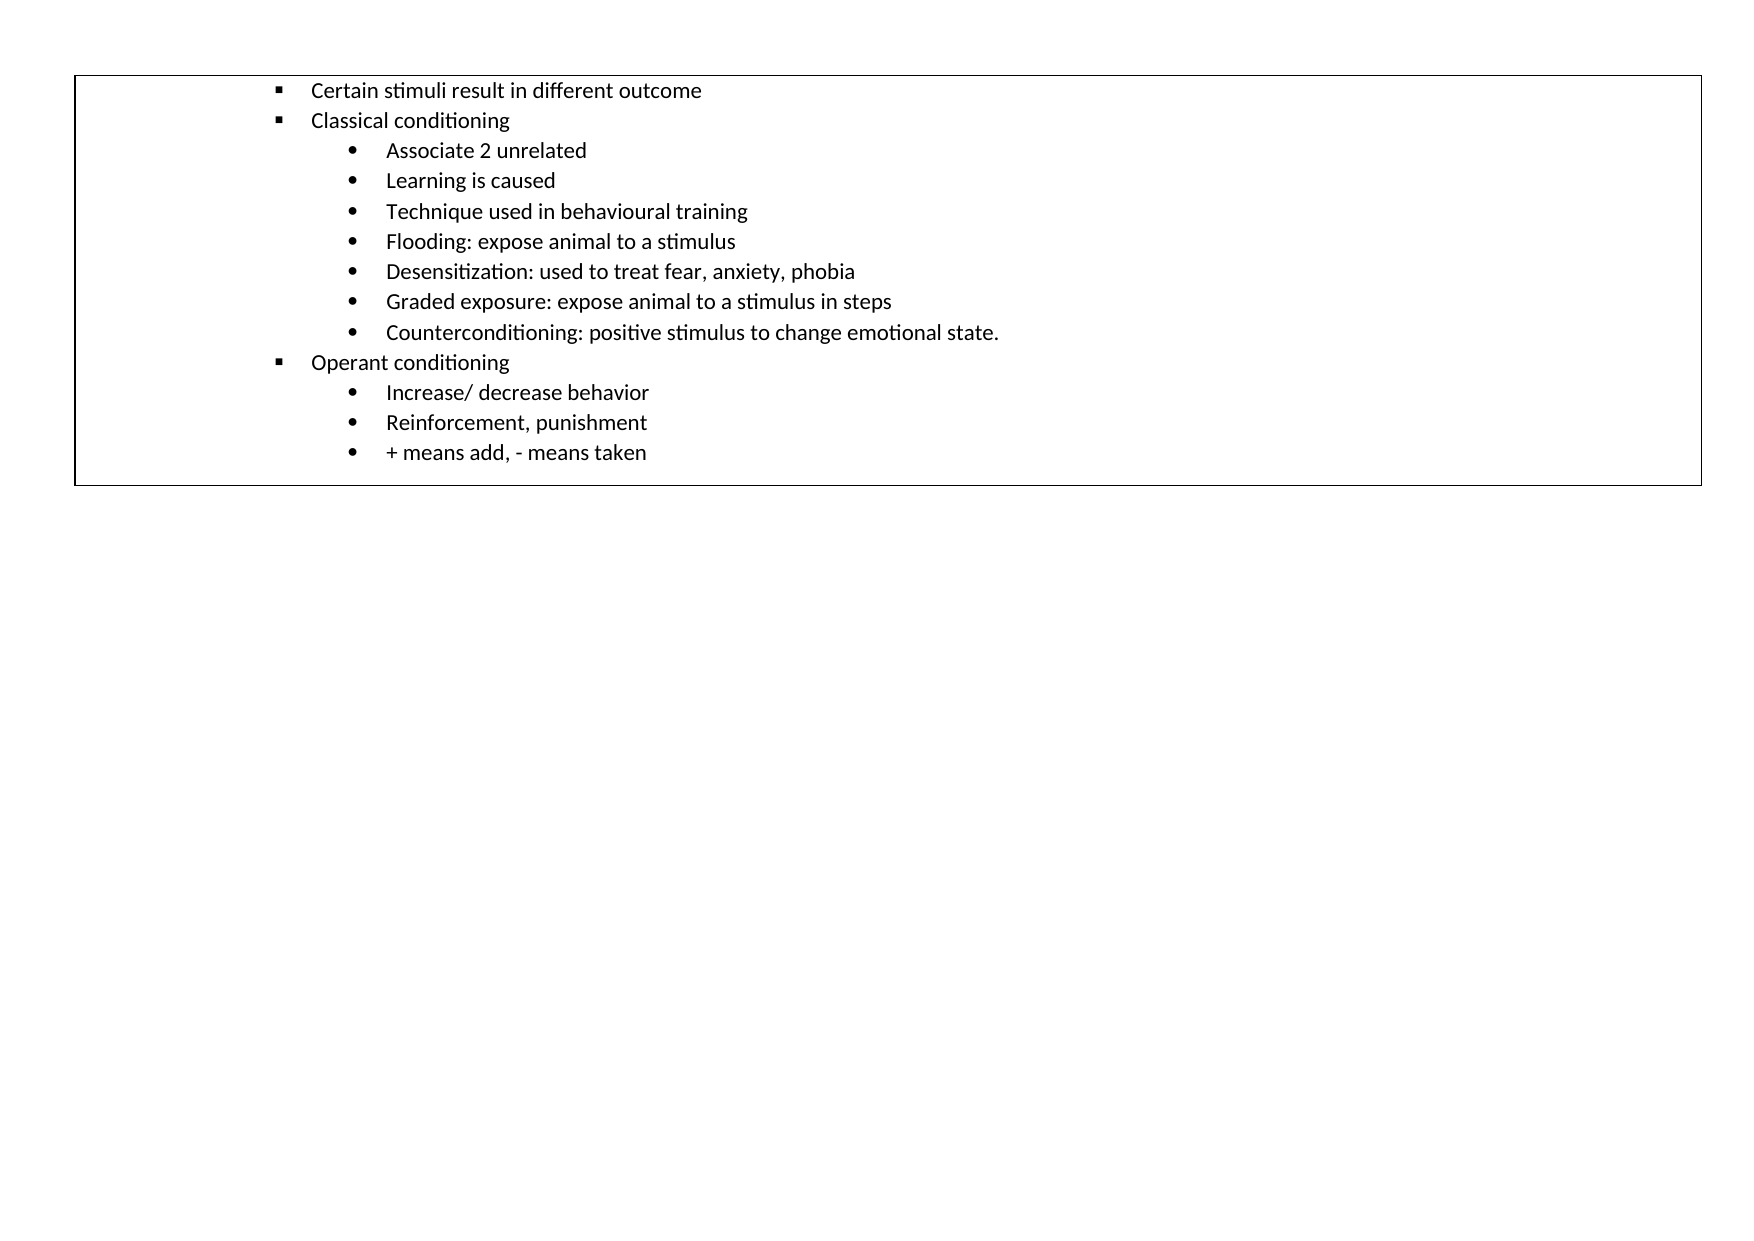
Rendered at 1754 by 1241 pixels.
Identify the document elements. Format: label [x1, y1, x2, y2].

table_cell [76, 76, 1701, 485]
